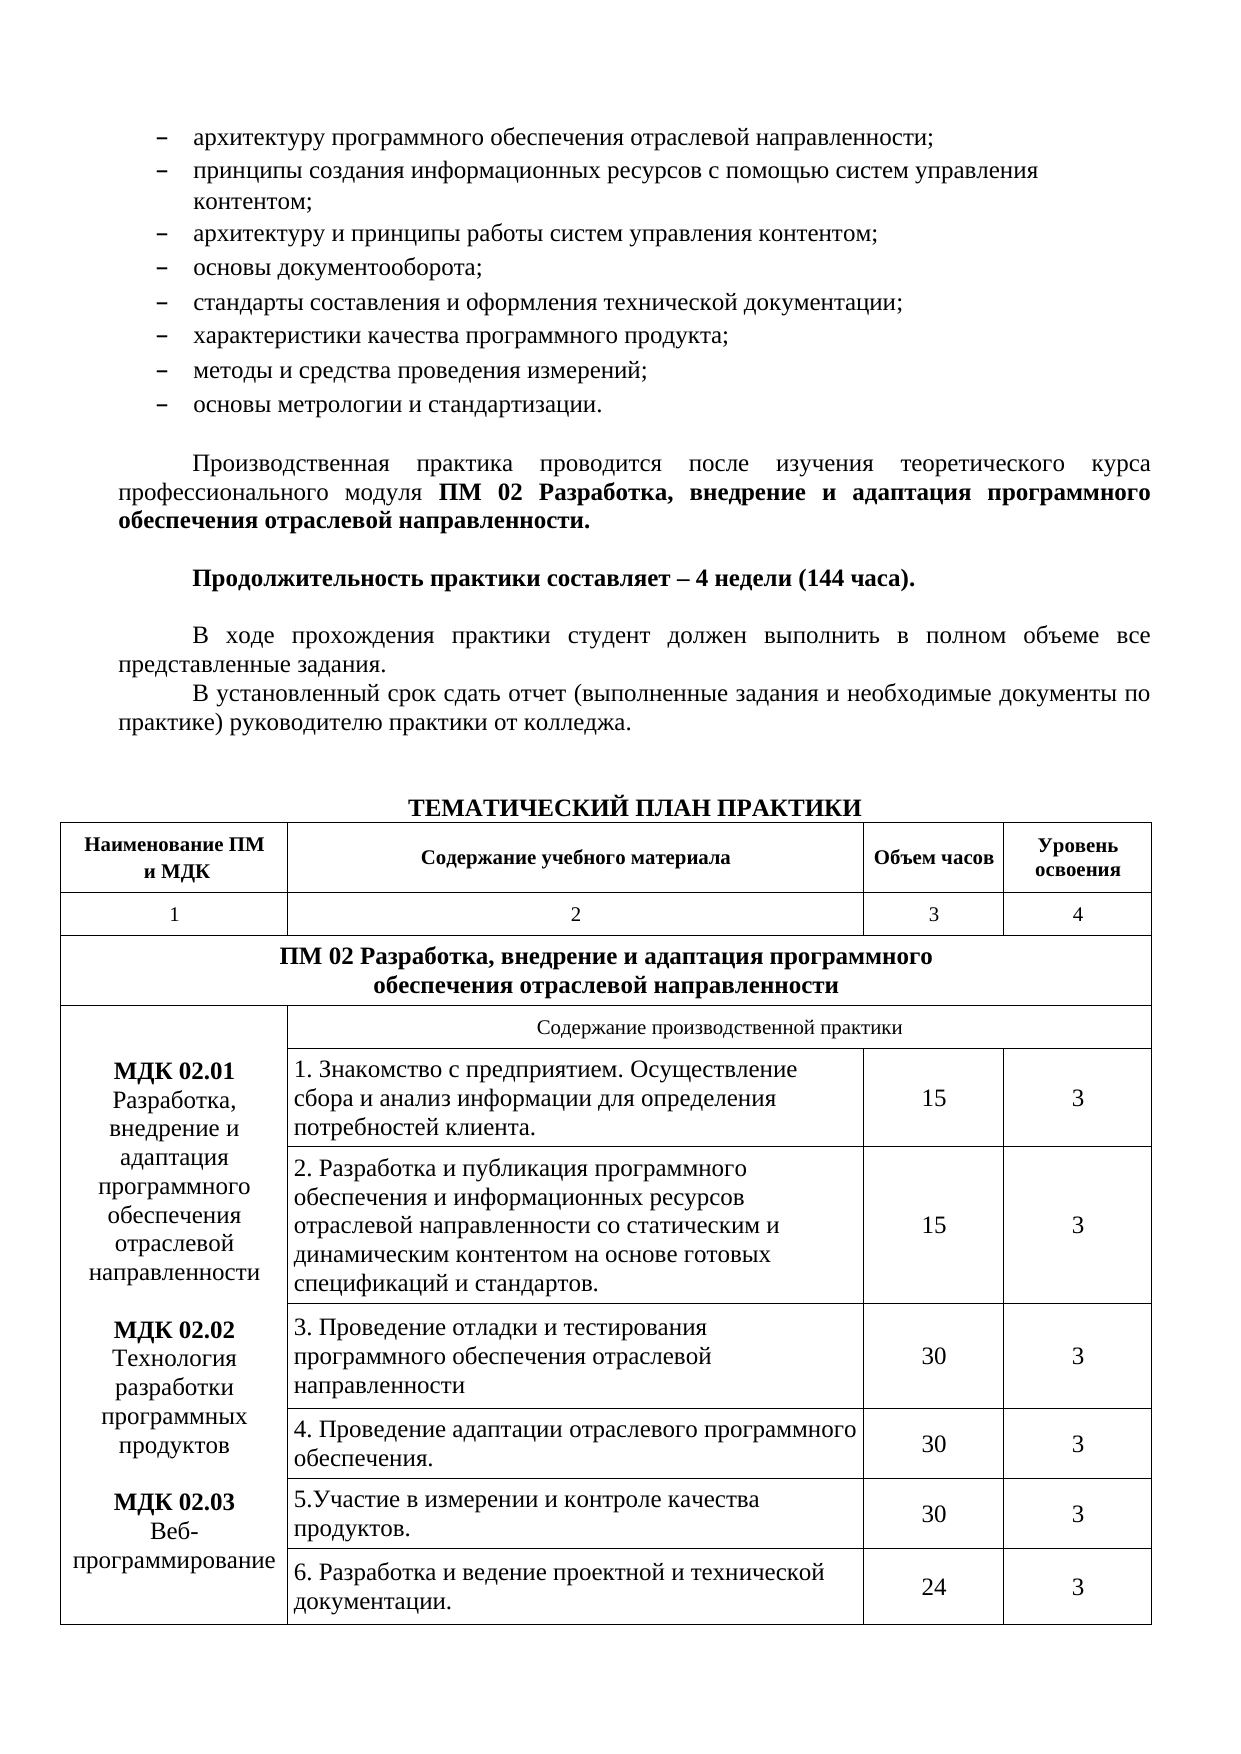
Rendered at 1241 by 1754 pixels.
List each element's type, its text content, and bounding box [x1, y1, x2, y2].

table_cell 5.Участие в измерении и контроле качества продуктов. [288, 1479, 863, 1547]
table_cell 3 [1004, 1304, 1151, 1407]
table_cell 3 [1004, 1409, 1151, 1477]
text В установленный срок сдать отчет (выполненные задания и необходимые документы по практике) руководителю практики от колледжа. [118, 678, 1152, 736]
table_cell 3 [1004, 1049, 1151, 1146]
table_cell 30 [864, 1479, 1003, 1547]
text Производственная практика проводится после изучения теоретического курса профессионального модуля ПМ 02 Разработка, внедрение и адаптация программного обеспечения отраслевой направленности. [118, 448, 1152, 534]
text Продолжительность практики составляет – 4 недели (144 часа). [118, 563, 1152, 592]
table_cell 30 [864, 1409, 1003, 1477]
table_cell МДК 02.01 Разработка, внедрение и адаптация программного обеспечения отраслевой направленности МДК 02.02 Технология разработки программных продуктов МДК 02.03 Веб-программирование [61, 1006, 287, 1624]
text В ходе прохождения практики студент должен выполнить в полном объеме все представленные задания. [118, 621, 1152, 678]
table_cell 3. Проведение отладки и тестирования программного обеспечения отраслевой направленности [288, 1304, 863, 1407]
table_cell ПМ 02 Разработка, внедрение и адаптация программного обеспечения отраслевой направленности [61, 936, 1151, 1005]
list основы метрологии и стандартизации. [156, 385, 1152, 419]
table_cell 4 [1004, 893, 1151, 935]
table_header Содержание учебного материала [288, 823, 863, 892]
table_cell 30 [864, 1304, 1003, 1407]
table_cell 3 [864, 893, 1003, 935]
table_cell 4. Проведение адаптации отраслевого программного обеспечения. [288, 1409, 863, 1477]
list основы документооборота; [156, 249, 1152, 283]
table_cell Содержание производственной практики [288, 1006, 1151, 1047]
list архитектуру программного обеспечения отраслевой направленности; [156, 118, 1152, 152]
list принципы создания информационных ресурсов с помощью систем управления контентом; [156, 152, 1152, 215]
table_cell 3 [1004, 1549, 1151, 1624]
table_cell 15 [864, 1147, 1003, 1302]
table_cell 1. Знакомство с предприятием. Осуществление сбора и анализ информации для определения потребностей клиента. [288, 1049, 863, 1146]
subtitle ТЕМАТИЧЕСКИЙ ПЛАН ПРАКТИКИ [118, 793, 1152, 822]
table_header Объем часов [864, 823, 1003, 892]
table_cell 15 [864, 1049, 1003, 1146]
table_cell 2 [288, 893, 863, 935]
table_header Наименование ПМ и МДК [61, 823, 287, 892]
list архитектуру и принципы работы систем управления контентом; [156, 215, 1152, 249]
list стандарты составления и оформления технической документации; [156, 283, 1152, 317]
table_cell 1 [61, 893, 287, 935]
table_header Уровень освоения [1004, 823, 1151, 892]
list методы и средства проведения измерений; [156, 351, 1152, 385]
table_cell 3 [1004, 1147, 1151, 1302]
table_cell 6. Разработка и ведение проектной и технической документации. [288, 1549, 863, 1624]
table_cell 2. Разработка и публикация программного обеспечения и информационных ресурсов отраслевой направленности со статическим и динамическим контентом на основе готовых спецификаций и стандартов. [288, 1147, 863, 1302]
table_cell 3 [1004, 1479, 1151, 1547]
list характеристики качества программного продукта; [156, 317, 1152, 351]
table_cell 24 [864, 1549, 1003, 1624]
